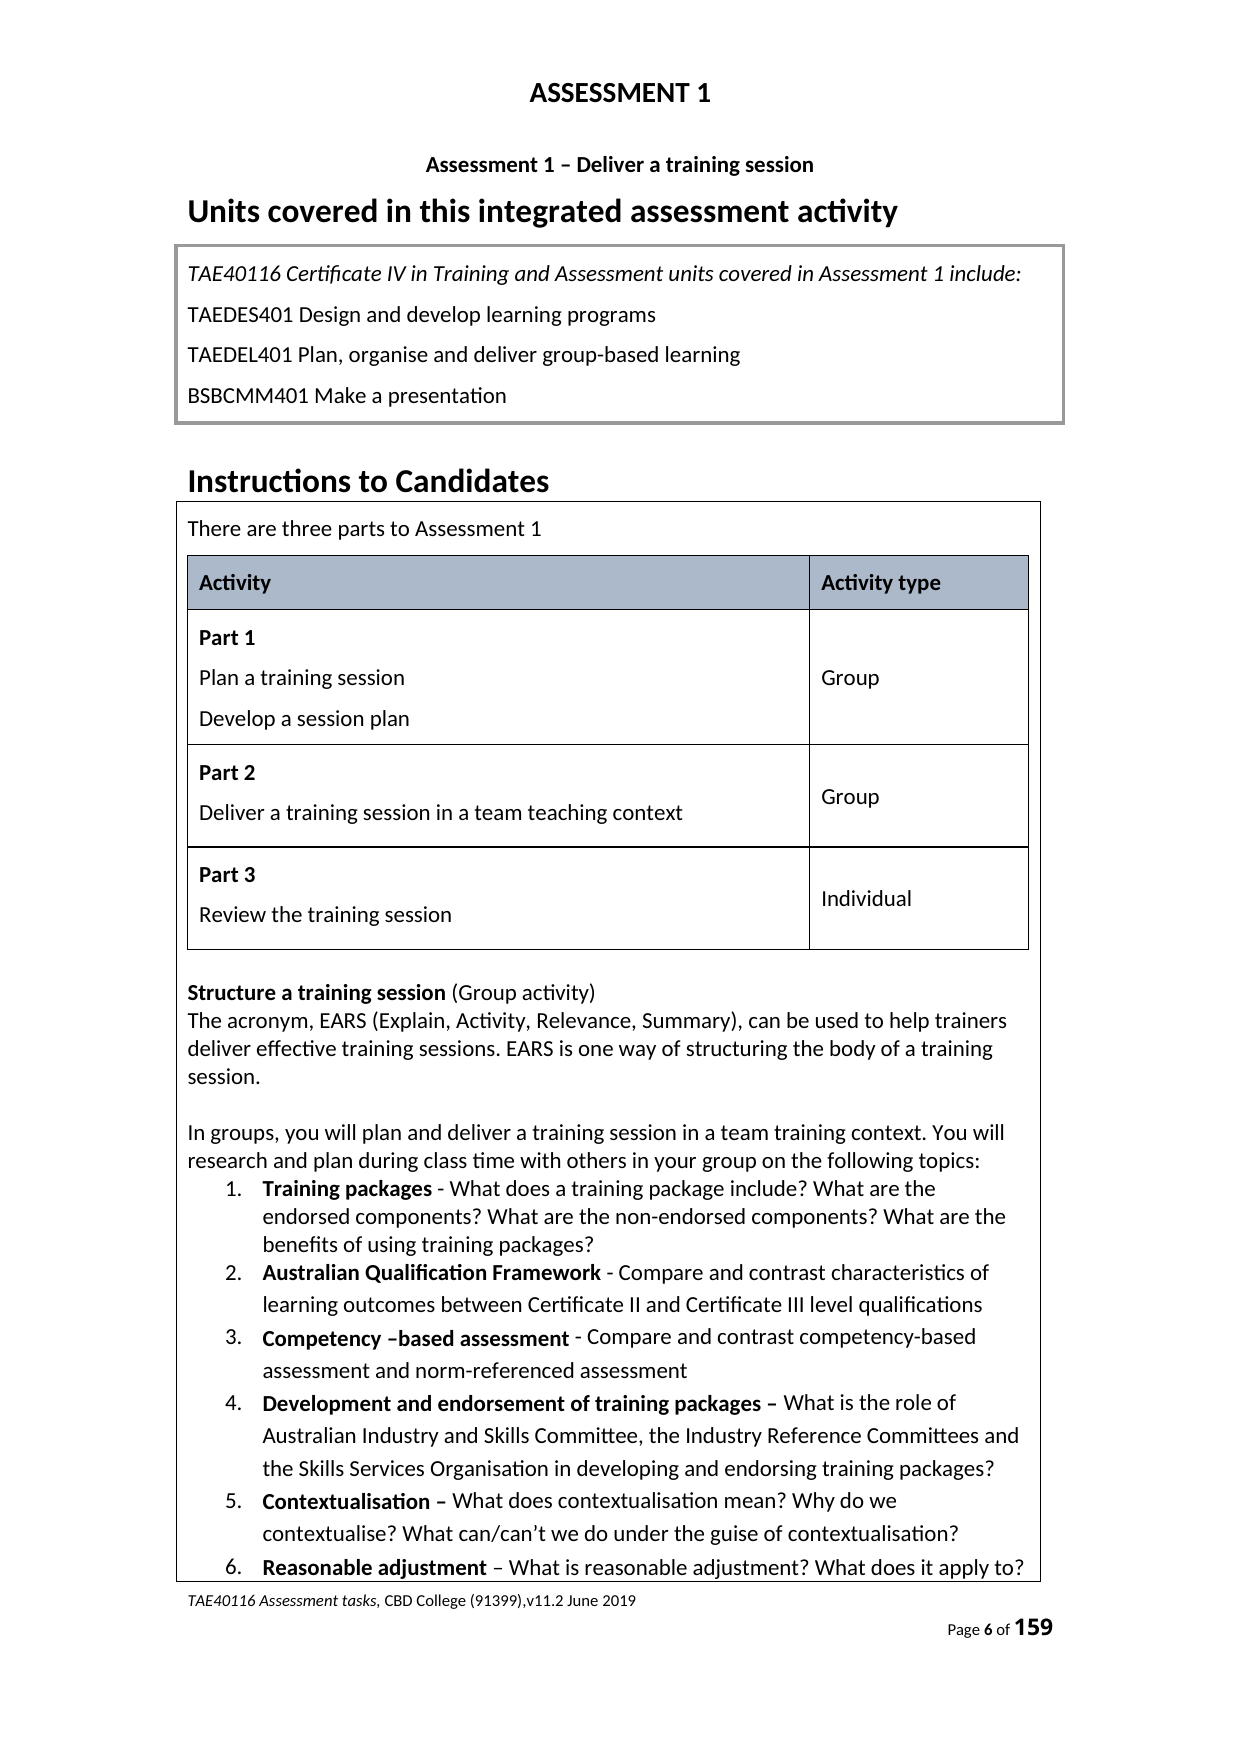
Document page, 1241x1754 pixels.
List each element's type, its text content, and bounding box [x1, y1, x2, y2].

text Units covered in this integrated assessment activity [187, 191, 1053, 231]
subtitle Assessment 1 – Deliver a training session [187, 150, 1053, 178]
table_header TAE40116 Certificate IV in Training and Assessment units covered in Assessment 1 include: TAEDES401 Design and develop learning programs TAEDEL401 Plan, organise and deliver group-based learning BSBCMM401 Make a presentation [178, 247, 1062, 421]
text Instructions to Candidates [187, 460, 1053, 501]
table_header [177, 502, 1040, 1581]
